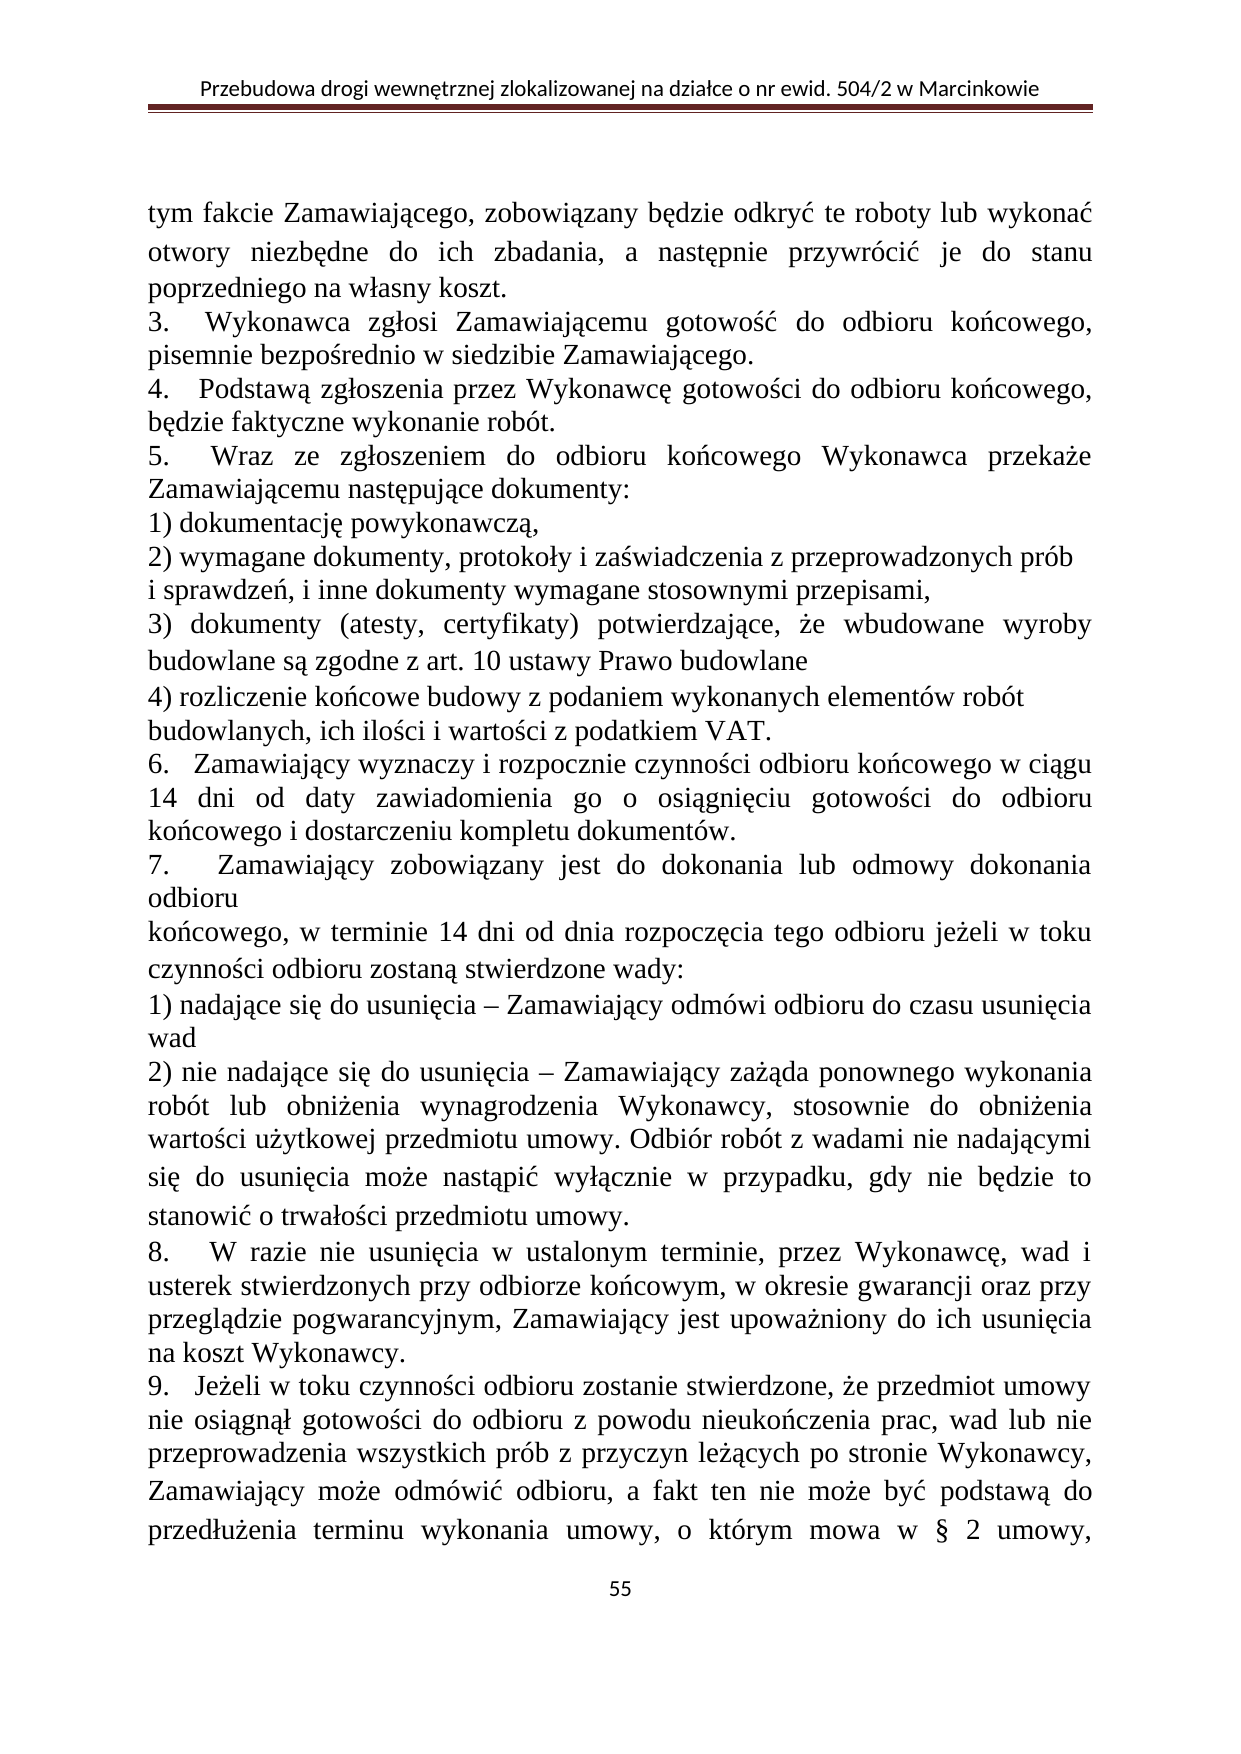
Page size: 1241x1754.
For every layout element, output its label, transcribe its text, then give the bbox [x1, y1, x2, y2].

text 2) nie nadające się do usunięcia – Zamawiający zażąda ponownego wykonania robót lub obniżenia wynagrodzenia Wykonawcy, stosownie do obniżenia wartości użytkowej przedmiotu umowy. Odbiór robót z wadami nie nadającymi się do usunięcia może nastąpić wyłącznie w przypadku, gdy nie będzie to stanowić o trwałości przedmiotu umowy. [148, 1054, 1093, 1234]
text 5. Wraz ze zgłoszeniem do odbioru końcowego Wykonawca przekaże Zamawiającemu następujące dokumenty: [148, 438, 1093, 505]
text 3) dokumenty (atesty, certyfikaty) potwierdzające, że wbudowane wyroby budowlane są zgodne z art. 10 ustawy Prawo budowlane [148, 606, 1093, 679]
text 4. Podstawą zgłoszenia przez Wykonawcę gotowości do odbioru końcowego, będzie faktyczne wykonanie robót. [148, 371, 1093, 438]
text 7. Zamawiający zobowiązany jest do dokonania lub odmowy dokonania odbioru [148, 847, 1093, 914]
text 4) rozliczenie końcowe budowy z podaniem wykonanych elementów robót [148, 679, 1093, 713]
text 1) dokumentację powykonawczą, [148, 505, 1093, 539]
text i sprawdzeń, i inne dokumenty wymagane stosownymi przepisami, [148, 572, 1093, 606]
text 1) nadające się do usunięcia – Zamawiający odmówi odbioru do czasu usunięcia wad [148, 987, 1093, 1054]
text budowlanych, ich ilości i wartości z podatkiem VAT. [148, 713, 1093, 746]
text 6. Zamawiający wyznaczy i rozpocznie czynności odbioru końcowego w ciągu 14 dni od daty zawiadomienia go o osiągnięciu gotowości do odbioru końcowego i dostarczeniu kompletu dokumentów. [148, 746, 1093, 847]
text końcowego, w terminie 14 dni od dnia rozpoczęcia tego odbioru jeżeli w toku czynności odbioru zostaną stwierdzone wady: [148, 914, 1093, 987]
text 2) wymagane dokumenty, protokoły i zaświadczenia z przeprowadzonych prób [148, 539, 1093, 572]
text 3. Wykonawca zgłosi Zamawiającemu gotowość do odbioru końcowego, pisemnie bezpośrednio w siedzibie Zamawiającego. [148, 304, 1093, 371]
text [148, 1368, 1093, 1548]
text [148, 191, 1093, 304]
text 8. W razie nie usunięcia w ustalonym terminie, przez Wykonawcę, wad i usterek stwierdzonych przy odbiorze końcowym, w okresie gwarancji oraz przy przeglądzie pogwarancyjnym, Zamawiający jest upoważniony do ich usunięcia na koszt Wykonawcy. [148, 1234, 1093, 1368]
